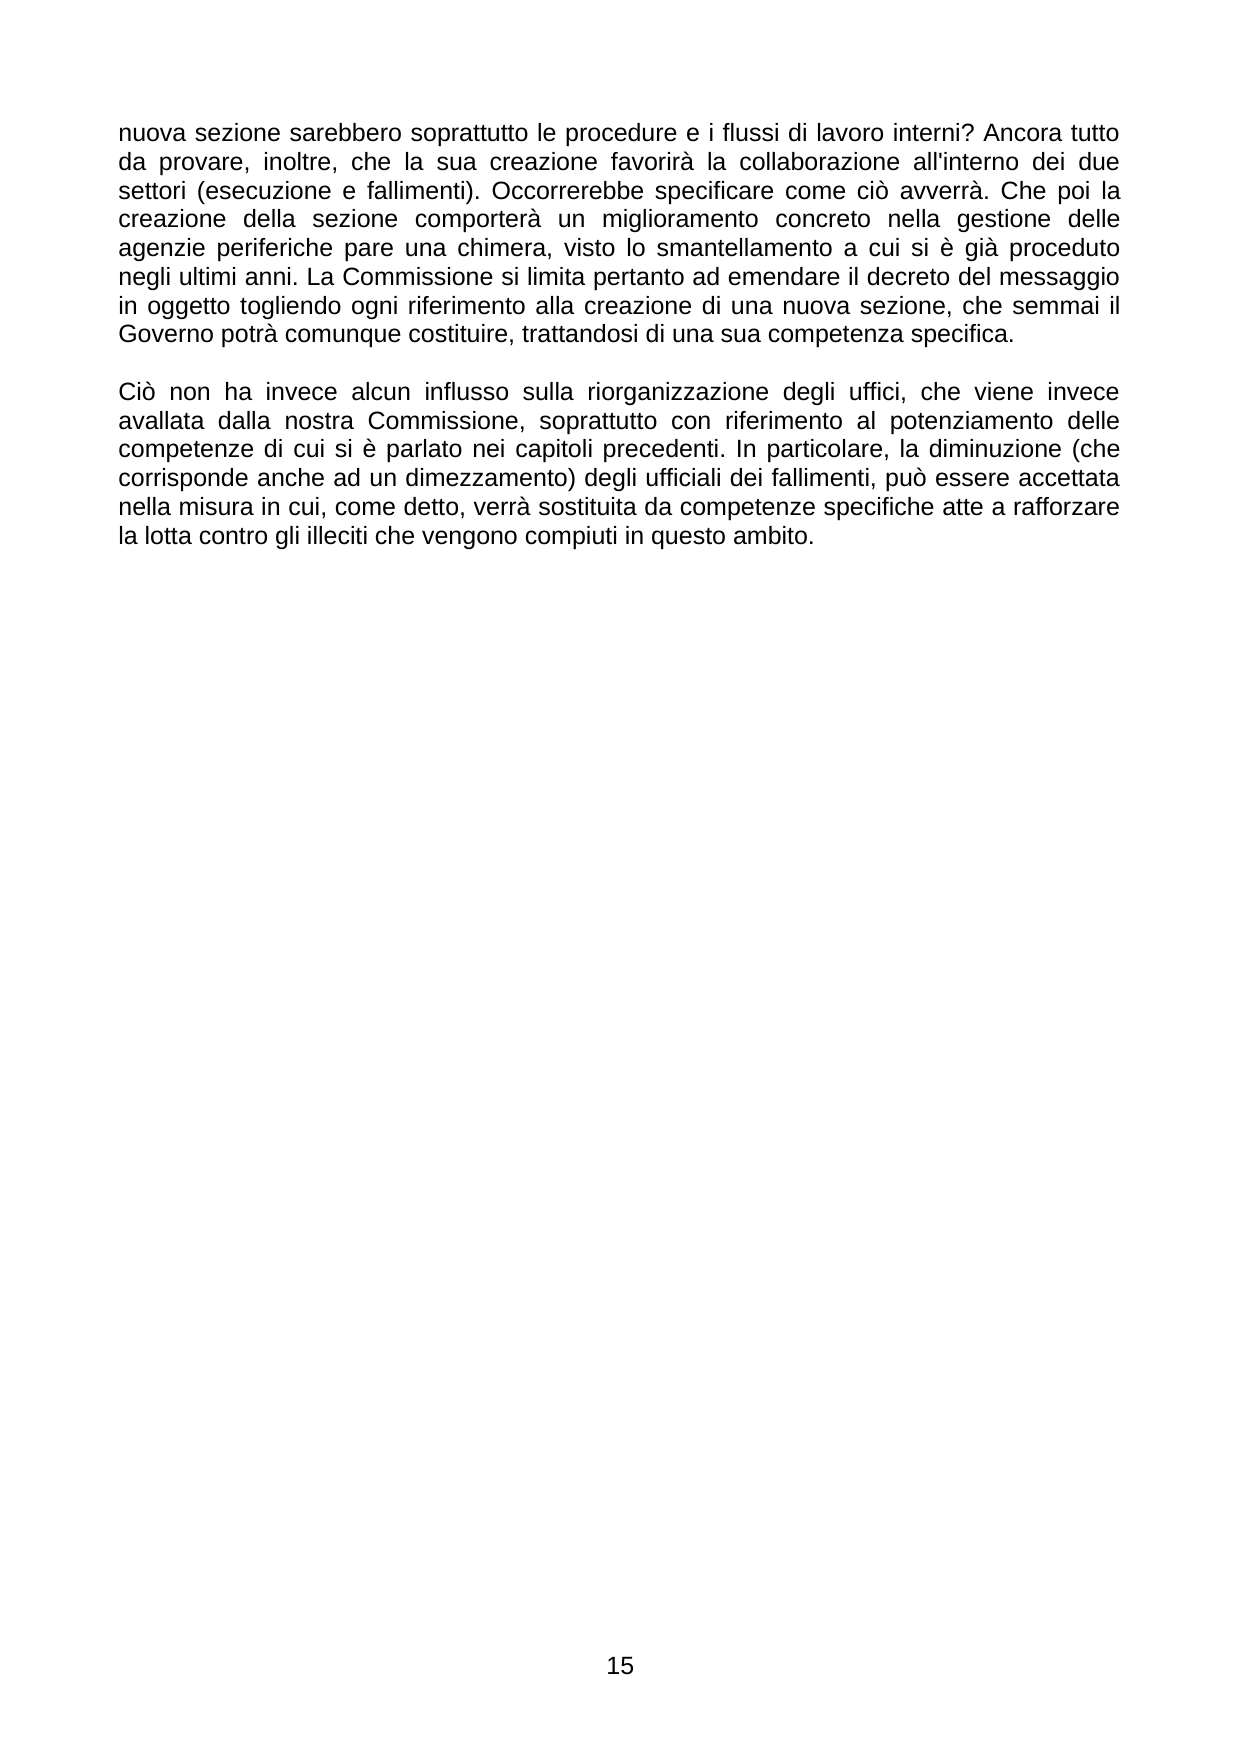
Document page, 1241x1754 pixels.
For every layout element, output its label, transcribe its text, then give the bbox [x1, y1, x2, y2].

text Ciò non ha invece alcun influsso sulla riorganizzazione degli uffici, che viene invece avallata dalla nostra Commissione, soprattutto con riferimento al potenziamento delle competenze di cui si è parlato nei capitoli precedenti. In particolare, la diminuzione (che corrisponde anche ad un dimezzamento) degli ufficiali dei fallimenti, può essere accettata nella misura in cui, come detto, verrà sostituita da competenze specifiche atte a rafforzare la lotta contro gli illeciti che vengono compiuti in questo ambito. [118, 377, 1122, 549]
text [118, 118, 1122, 348]
